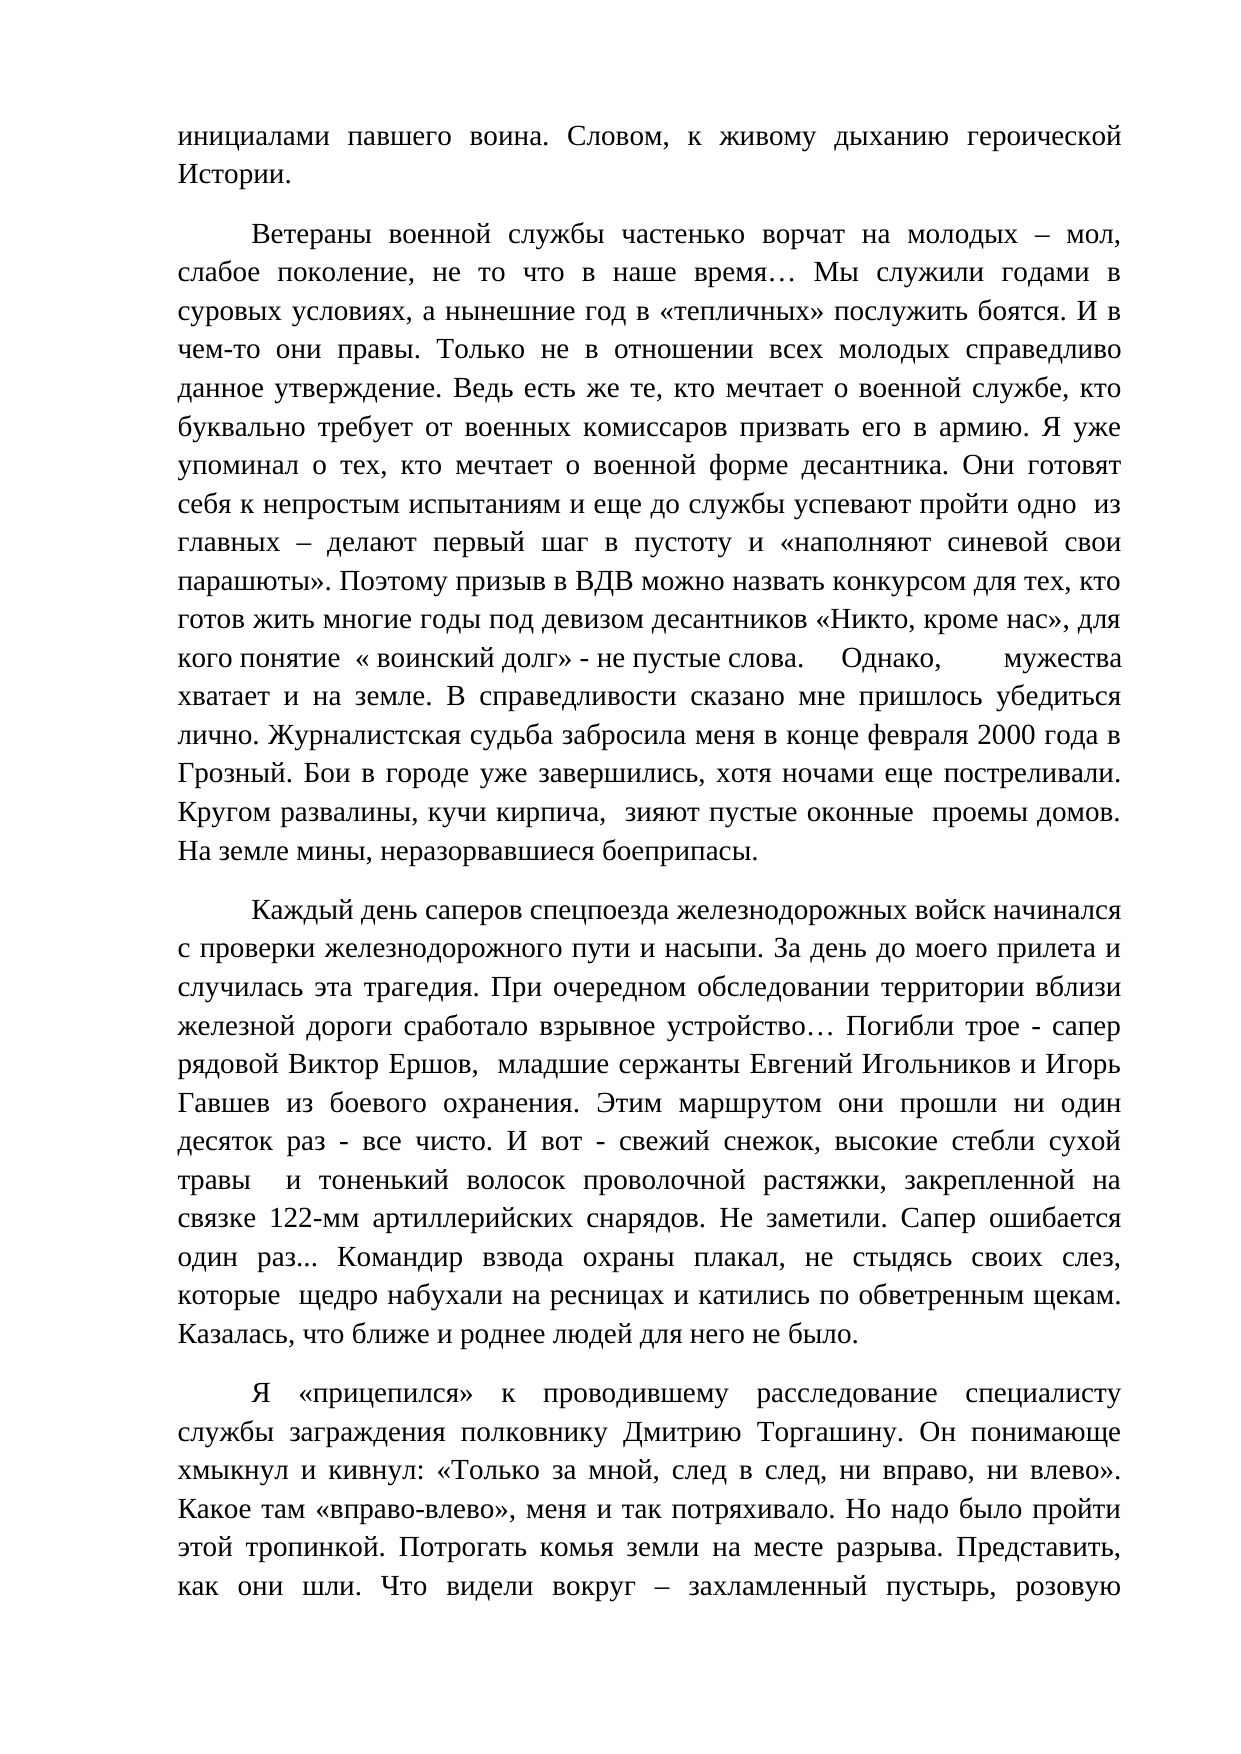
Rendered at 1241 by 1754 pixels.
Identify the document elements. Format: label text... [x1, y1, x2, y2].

text Ветераны военной службы частенько ворчат на молодых – мол, слабое поколение, не то что в наше время… Мы служили годами в суровых условиях, а нынешние год в «тепличных» послужить боятся. И в чем-то они правы. Только не в отношении всех молодых справедливо данное утверждение. Ведь есть же те, кто мечтает о военной службе, кто буквально требует от военных комиссаров призвать его в армию. Я уже упоминал о тех, кто мечтает о военной форме десантника. Они готовят себя к непростым испытаниям и еще до службы успевают пройти одно из главных – делают первый шаг в пустоту и «наполняют синевой свои парашюты». Поэтому призыв в ВДВ можно назвать конкурсом для тех, кто готов жить многие годы под девизом десантников «Никто, кроме нас», для кого понятие « воинский долг» - не пустые слова. Однако, мужества хватает и на земле. В справедливости сказано мне пришлось убедиться лично. Журналистская судьба забросила меня в конце февраля 2000 года в Грозный. Бои в городе уже завершились, хотя ночами еще постреливали. Кругом развалины, кучи кирпича, зияют пустые оконные проемы домов. На земле мины, неразорвавшиеся боеприпасы. [177, 216, 1122, 866]
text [177, 118, 1122, 190]
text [177, 1375, 1122, 1602]
text Каждый день саперов спецпоезда железнодорожных войск начинался с проверки железнодорожного пути и насыпи. За день до моего прилета и случилась эта трагедия. При очередном обследовании территории вблизи железной дороги сработало взрывное устройство… Погибли трое - сапер рядовой Виктор Ершов, младшие сержанты Евгений Игольников и Игорь Гавшев из боевого охранения. Этим маршрутом они прошли ни один десяток раз - все чисто. И вот - свежий снежок, высокие стебли сухой травы и тоненький волосок проволочной растяжки, закрепленной на связке 122-мм артиллерийских снарядов. Не заметили. Сапер ошибается один раз... Командир взвода охраны плакал, не стыдясь своих слез, которые щедро набухали на ресницах и катились по обветренным щекам. Казалась, что ближе и роднее людей для него не было. [177, 892, 1122, 1349]
